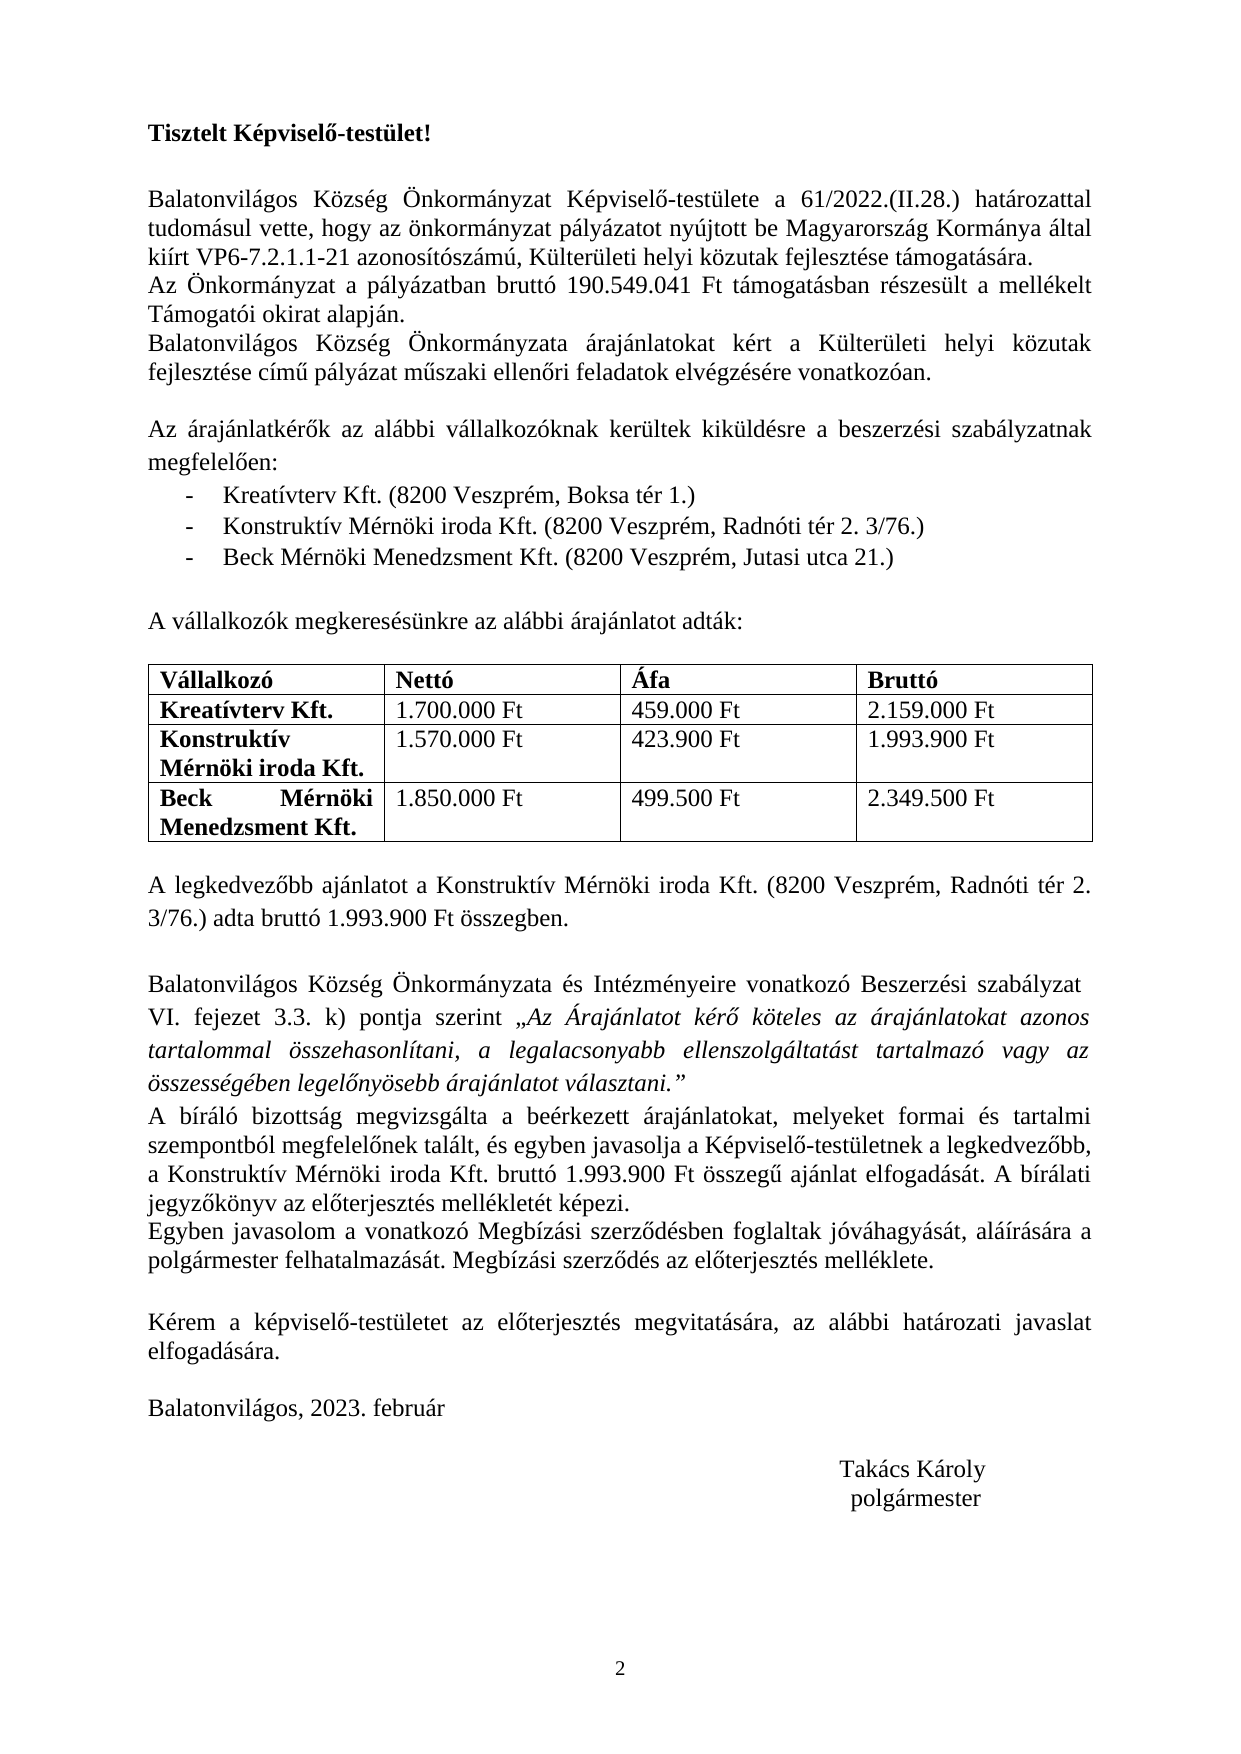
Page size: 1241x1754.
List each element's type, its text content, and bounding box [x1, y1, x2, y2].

table_cell 2.349.500 Ft [857, 783, 1092, 841]
table_cell Beck Mérnöki Menedzsment Kft. [149, 783, 384, 841]
table_header Áfa [621, 665, 856, 694]
text Takács Károly [148, 1454, 1092, 1483]
text Tisztelt Képviselő-testület! [148, 118, 1092, 147]
text Balatonvilágos Község Önkormányzata árajánlatokat kért a Külterületi helyi közutak fejlesztése című pályázat műszaki ellenőri feladatok elvégzésére vonatkozóan. [148, 328, 1092, 385]
table_cell 423.900 Ft [621, 725, 856, 782]
text polgármester [148, 1483, 1092, 1512]
text Kérem a képviselő-testületet az előterjesztés megvitatására, az alábbi határozati javaslat elfogadására. [148, 1307, 1092, 1364]
text Balatonvilágos, 2023. február [148, 1393, 1092, 1422]
table_cell 1.700.000 Ft [385, 695, 620, 723]
text Balatonvilágos Község Önkormányzat Képviselő-testülete a 61/2022.(II.28.) határozattal tudomásul vette, hogy az önkormányzat pályázatot nyújtott be Magyarország Kormánya által kiírt VP6-7.2.1.1-21 azonosítószámú, Külterületi helyi közutak fejlesztése támogatására. [148, 184, 1092, 270]
table_cell 459.000 Ft [621, 695, 856, 723]
table_cell 1.850.000 Ft [385, 783, 620, 841]
table_header Bruttó [857, 665, 1092, 694]
table_cell 499.500 Ft [621, 783, 856, 841]
table_cell 1.570.000 Ft [385, 725, 620, 782]
table_cell 1.993.900 Ft [857, 725, 1092, 782]
list Kreatívterv Kft. (8200 Veszprém, Boksa tér 1.) [185, 480, 1092, 509]
text Az Önkormányzat a pályázatban bruttó 190.549.041 Ft támogatásban részesült a mellékelt Támogatói okirat alapján. [148, 270, 1092, 328]
text Az árajánlatkérők az alábbi vállalkozóknak kerültek kiküldésre a beszerzési szabályzatnak megfelelően: [148, 414, 1092, 476]
table_cell Konstruktív Mérnöki iroda Kft. [149, 725, 384, 782]
list Konstruktív Mérnöki iroda Kft. (8200 Veszprém, Radnóti tér 2. 3/76.) [185, 511, 1092, 540]
text Balatonvilágos Község Önkormányzata és Intézményeire vonatkozó Beszerzési szabályzat VI. fejezet 3.3. k) pontja szerint „Az Árajánlatot kérő köteles az árajánlatokat azonos tartalommal összehasonlítani, a legalacsonyabb ellenszolgáltatást tartalmazó vagy az összességében legelőnyösebb árajánlatot választani.” [148, 969, 1092, 1097]
table_header Vállalkozó [149, 665, 384, 694]
list Beck Mérnöki Menedzsment Kft. (8200 Veszprém, Jutasi utca 21.) [185, 542, 1092, 571]
table_cell Kreatívterv Kft. [149, 695, 384, 723]
text A bíráló bizottság megvizsgálta a beérkezett árajánlatokat, melyeket formai és tartalmi szempontból megfelelőnek talált, és egyben javasolja a Képviselő-testületnek a legkedvezőbb, a Konstruktív Mérnöki iroda Kft. bruttó 1.993.900 Ft összegű ajánlat elfogadását. A bírálati jegyzőkönyv az előterjesztés mellékletét képezi. [148, 1101, 1092, 1216]
text A legkedvezőbb ajánlatot a Konstruktív Mérnöki iroda Kft. (8200 Veszprém, Radnóti tér 2. 3/76.) adta bruttó 1.993.900 Ft összegben. [148, 870, 1092, 932]
text A vállalkozók megkeresésünkre az alábbi árajánlatot adták: [148, 606, 1092, 635]
table_header Nettó [385, 665, 620, 694]
table_cell 2.159.000 Ft [857, 695, 1092, 723]
text Egyben javasolom a vonatkozó Megbízási szerződésben foglaltak jóváhagyását, aláírására a polgármester felhatalmazását. Megbízási szerződés az előterjesztés melléklete. [148, 1216, 1092, 1274]
